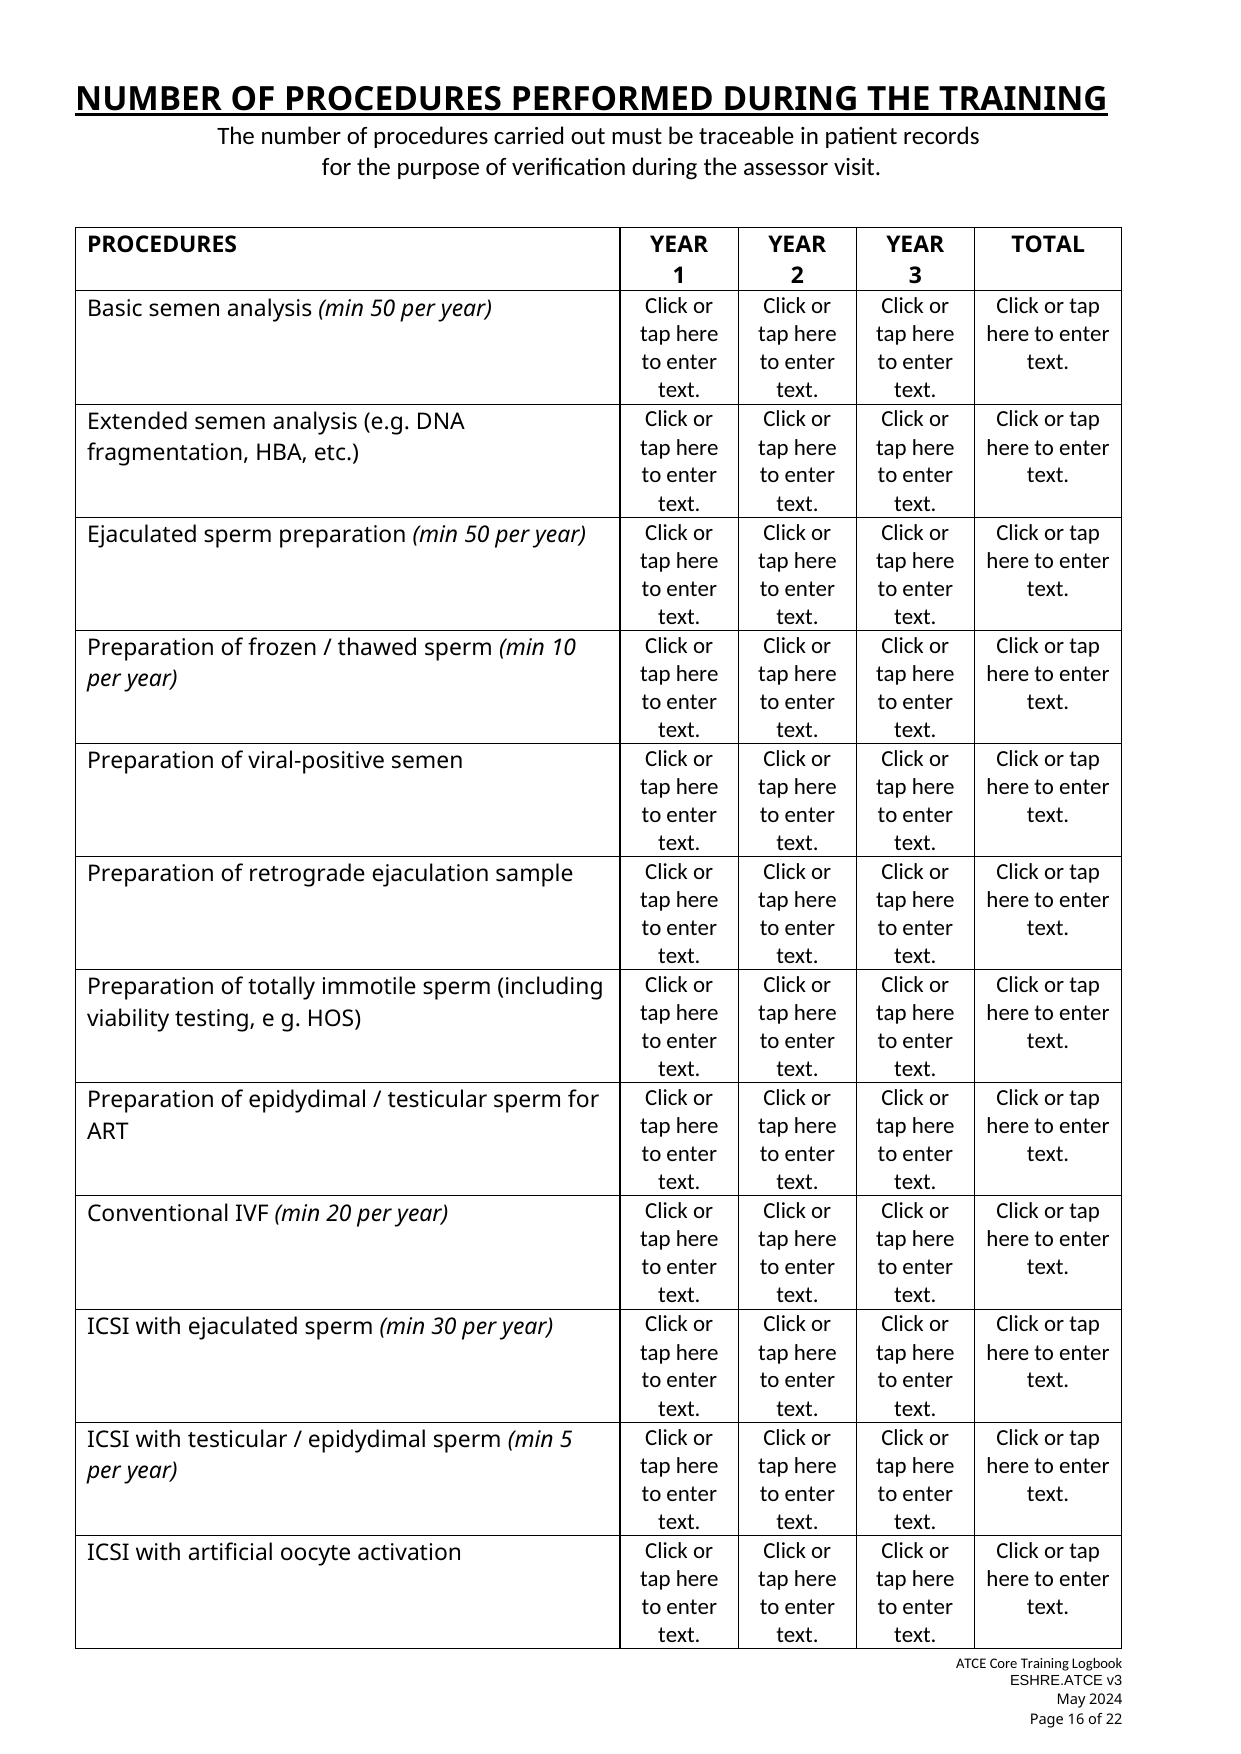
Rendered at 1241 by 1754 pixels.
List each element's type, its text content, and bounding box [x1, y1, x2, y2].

table_header YEAR 2 [739, 228, 856, 290]
table_header YEAR 3 [857, 228, 974, 290]
table_header YEAR 1 [621, 228, 738, 290]
table_cell Extended semen analysis (e.g. DNA fragmentation, HBA, etc.) [76, 405, 619, 517]
table_cell ICSI with artificial oocyte activation [76, 1536, 619, 1648]
table_cell ICSI with testicular / epidydimal sperm (min 5 per year) [76, 1423, 619, 1535]
text for the purpose of verification during the assessor visit. [75, 151, 1122, 181]
table_cell Preparation of epidydimal / testicular sperm for ART [76, 1083, 619, 1195]
table_header TOTAL [975, 228, 1121, 290]
table_cell ICSI with ejaculated sperm (min 30 per year) [76, 1310, 619, 1422]
table_cell Basic semen analysis (min 50 per year) [76, 291, 619, 403]
text NUMBER OF PROCEDURES PERFORMED DURING THE TRAINING [75, 75, 1122, 120]
text The number of procedures carried out must be traceable in patient records [75, 120, 1122, 151]
table_cell Conventional IVF (min 20 per year) [76, 1196, 619, 1308]
table_header PROCEDURES [76, 228, 619, 290]
table_cell Ejaculated sperm preparation (min 50 per year) [76, 518, 619, 630]
table_cell Preparation of viral-positive semen [76, 744, 619, 856]
table_cell Preparation of frozen / thawed sperm (min 10 per year) [76, 631, 619, 743]
table_cell Preparation of totally immotile sperm (including viability testing, e g. HOS) [76, 970, 619, 1082]
table_cell Preparation of retrograde ejaculation sample [76, 857, 619, 969]
